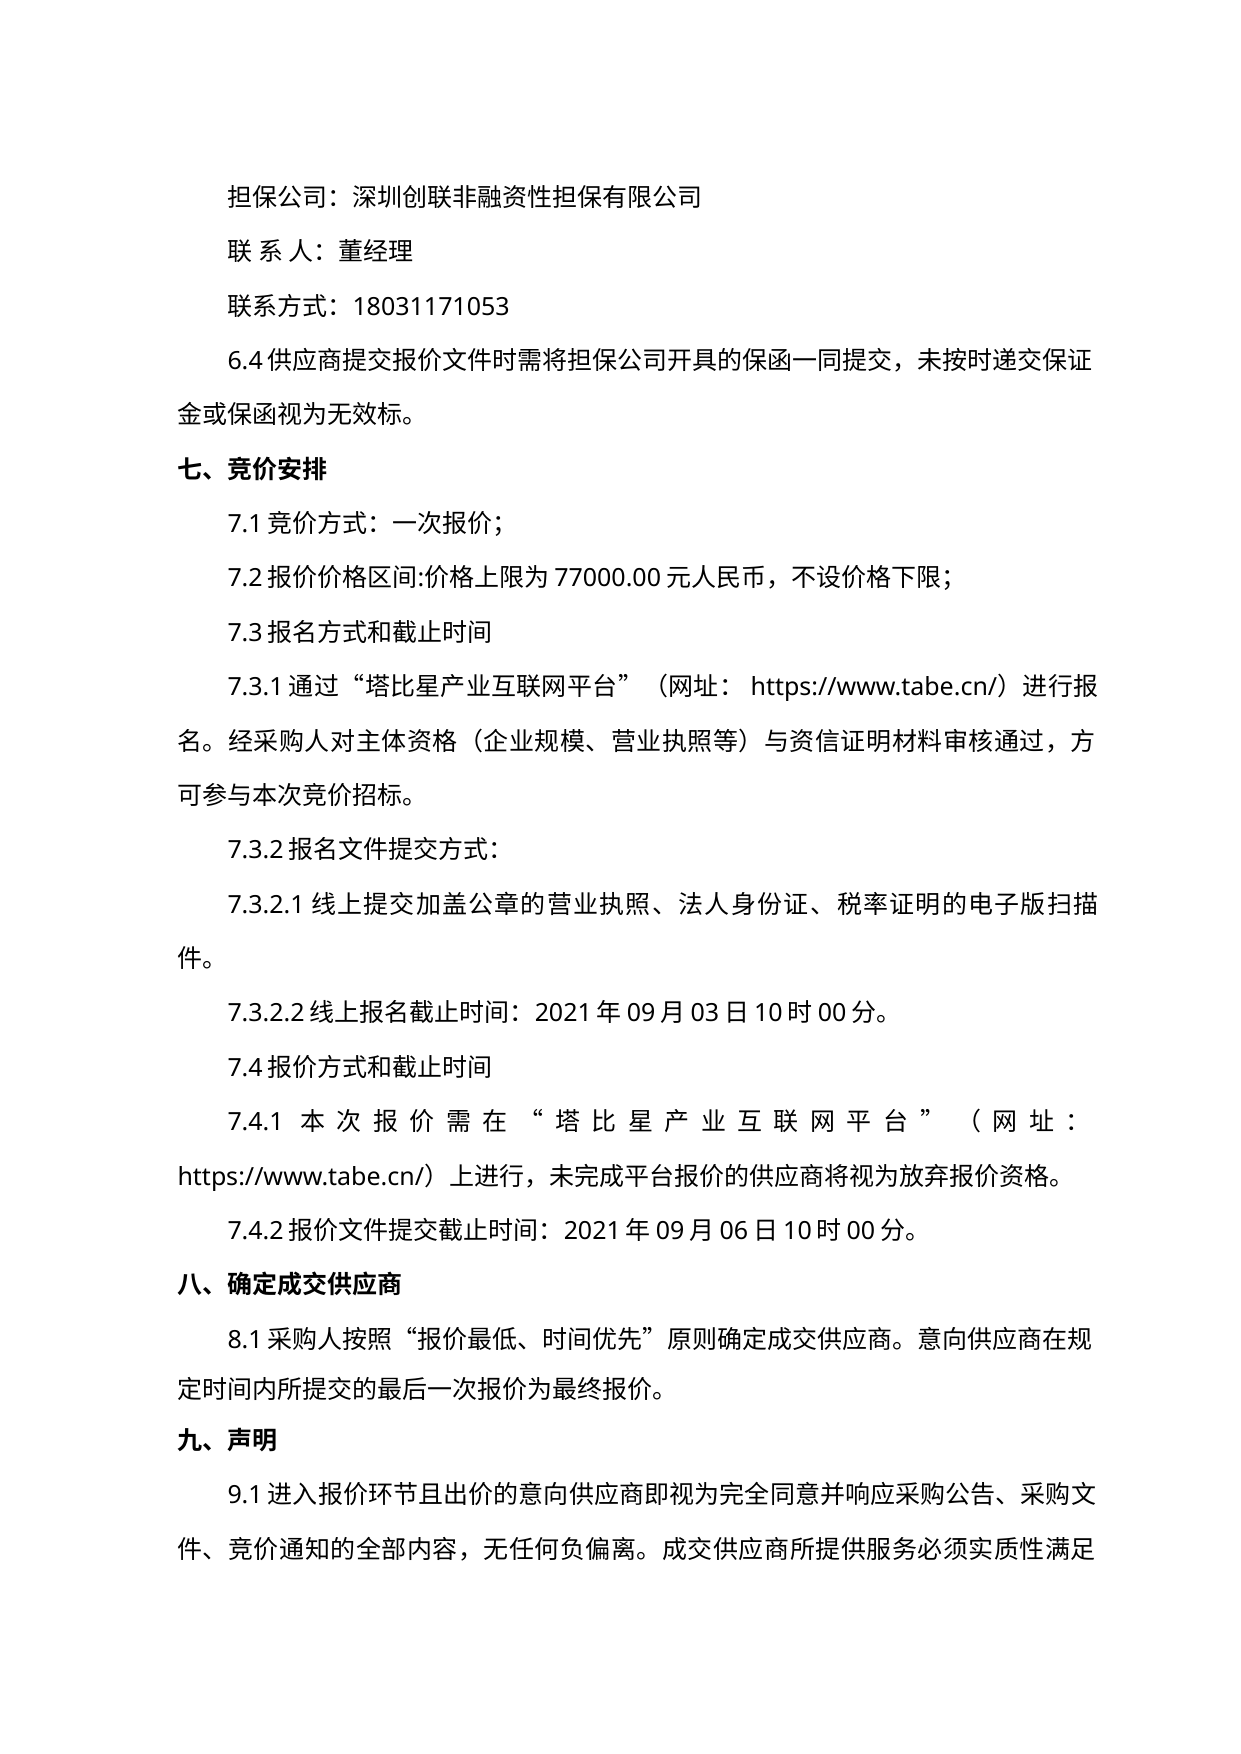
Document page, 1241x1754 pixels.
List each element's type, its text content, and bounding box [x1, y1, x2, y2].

text 7.4.2报价文件提交截止时间：2021年09月06日10时00分。 [177, 1210, 1092, 1247]
text 7.3.2.2线上报名截止时间：2021年09月03日10时00分。 [177, 993, 1098, 1029]
text 7.3.2.1线上提交加盖公章的营业执照、法人身份证、税率证明的电子版扫描件。 [177, 884, 1098, 975]
text 8.1采购人按照“报价最低、时间优先”原则确定成交供应商。意向供应商在规定时间内所提交的最后一次报价为最终报价。 [177, 1319, 1092, 1406]
text 6.4供应商提交报价文件时需将担保公司开具的保函一同提交，未按时递交保证金或保函视为无效标。 [177, 340, 1092, 431]
text 7.2报价价格区间:价格上限为77000.00元人民币，不设价格下限； [177, 558, 1092, 594]
text 7.1竞价方式：一次报价； [177, 503, 1005, 540]
text 担保公司：深圳创联非融资性担保有限公司 [177, 177, 1092, 213]
text 7.3.2报名文件提交方式： [177, 830, 1098, 866]
text 联系方式：18031171053 [177, 286, 1092, 322]
text 7.3报名方式和截止时间 [177, 612, 1098, 648]
text 7.4报价方式和截止时间 [177, 1047, 1092, 1083]
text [177, 1475, 1098, 1566]
text 联 系 人：董经理 [177, 232, 1092, 268]
subtitle 八、确定成交供应商 [177, 1265, 1092, 1301]
subtitle 七、竞价安排 [177, 449, 1092, 485]
text 7.3.1通过“塔比星产业互联网平台”（网址： https://www.tabe.cn/）进行报名。经采购人对主体资格（企业规模、营业执照等）与资信证明材料审核通过，方可参与本次竞价招标。 [177, 667, 1098, 812]
text 7.4.1本次报价需在“塔比星产业互联网平台”（网址： https://www.tabe.cn/）上进行，未完成平台报价的供应商将视为放弃报价资格。 [177, 1102, 1092, 1192]
subtitle 九、声明 [177, 1421, 1092, 1457]
